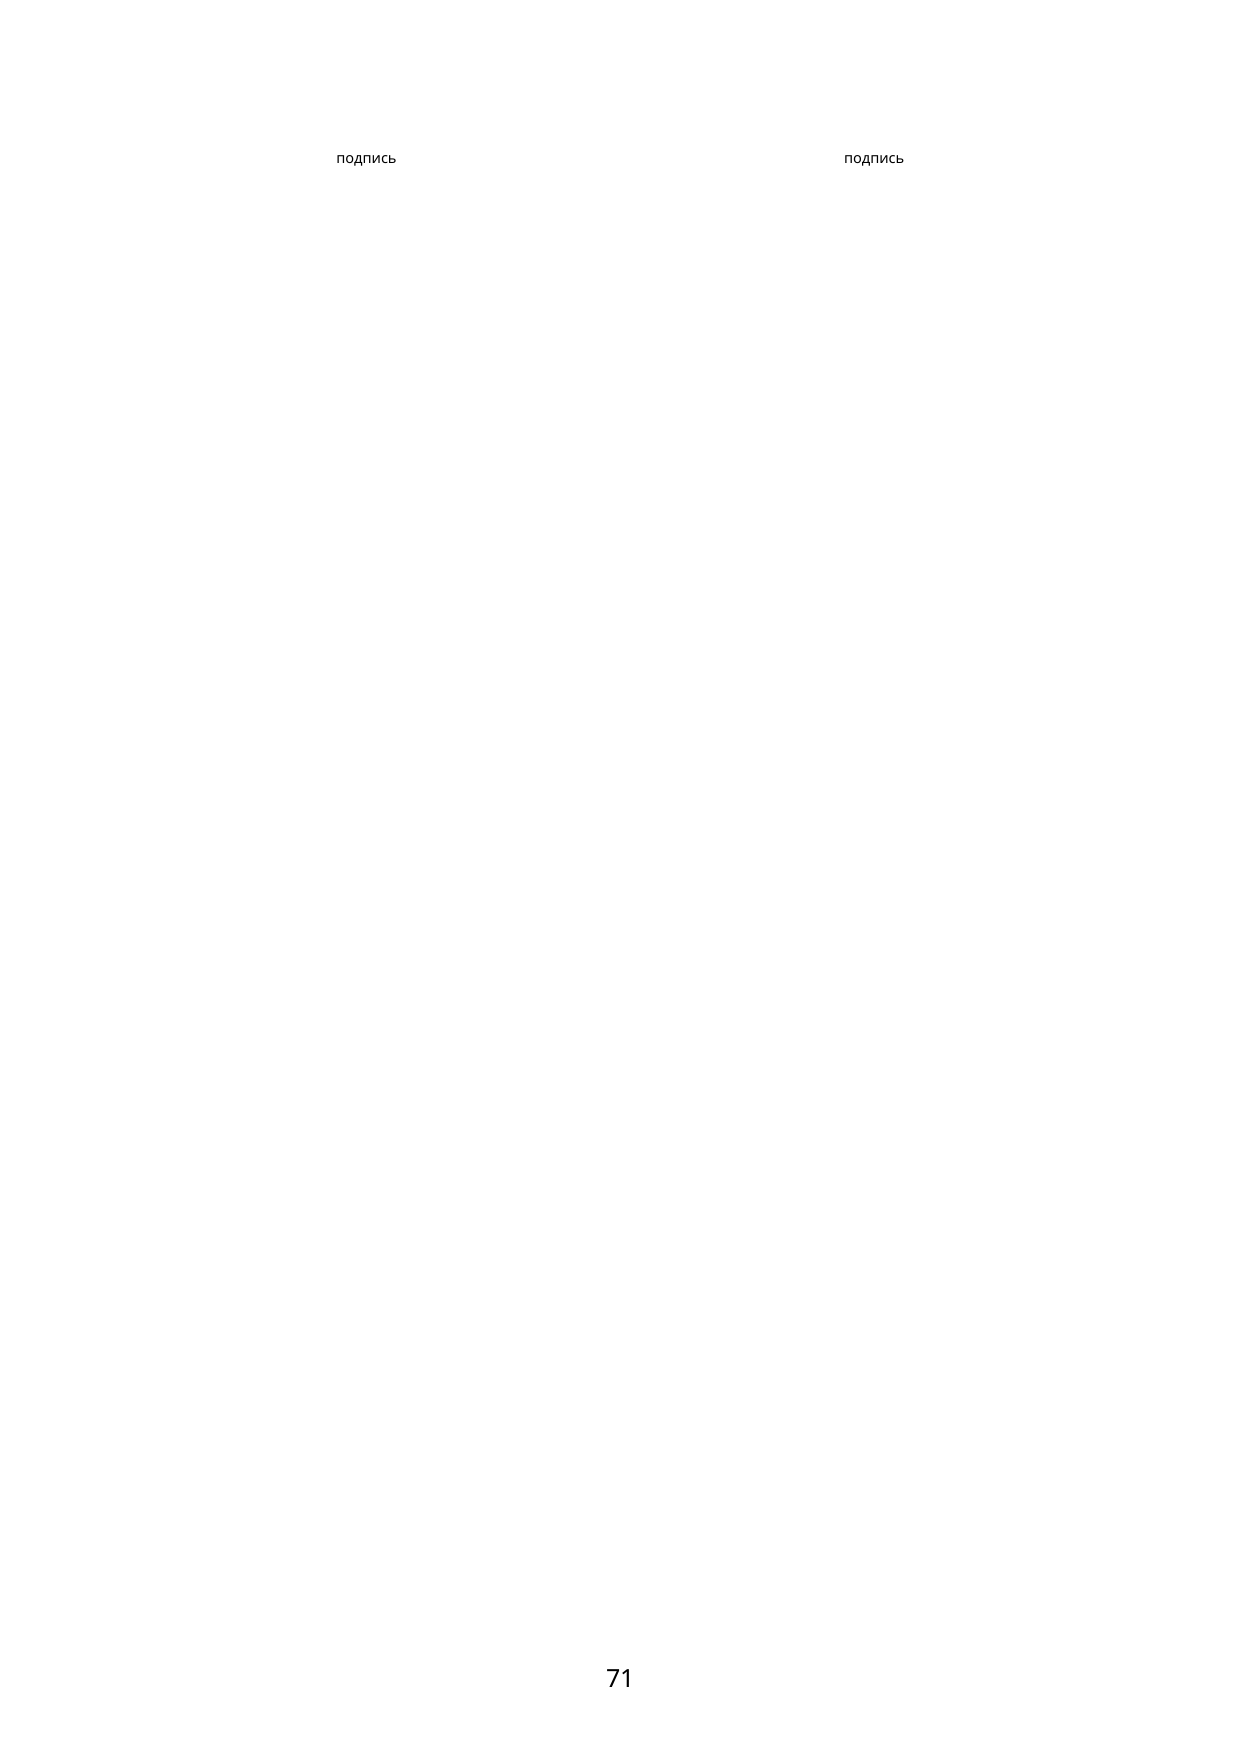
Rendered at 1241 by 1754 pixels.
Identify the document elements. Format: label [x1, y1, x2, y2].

table_cell [620, 148, 1128, 198]
table_cell [112, 148, 620, 198]
